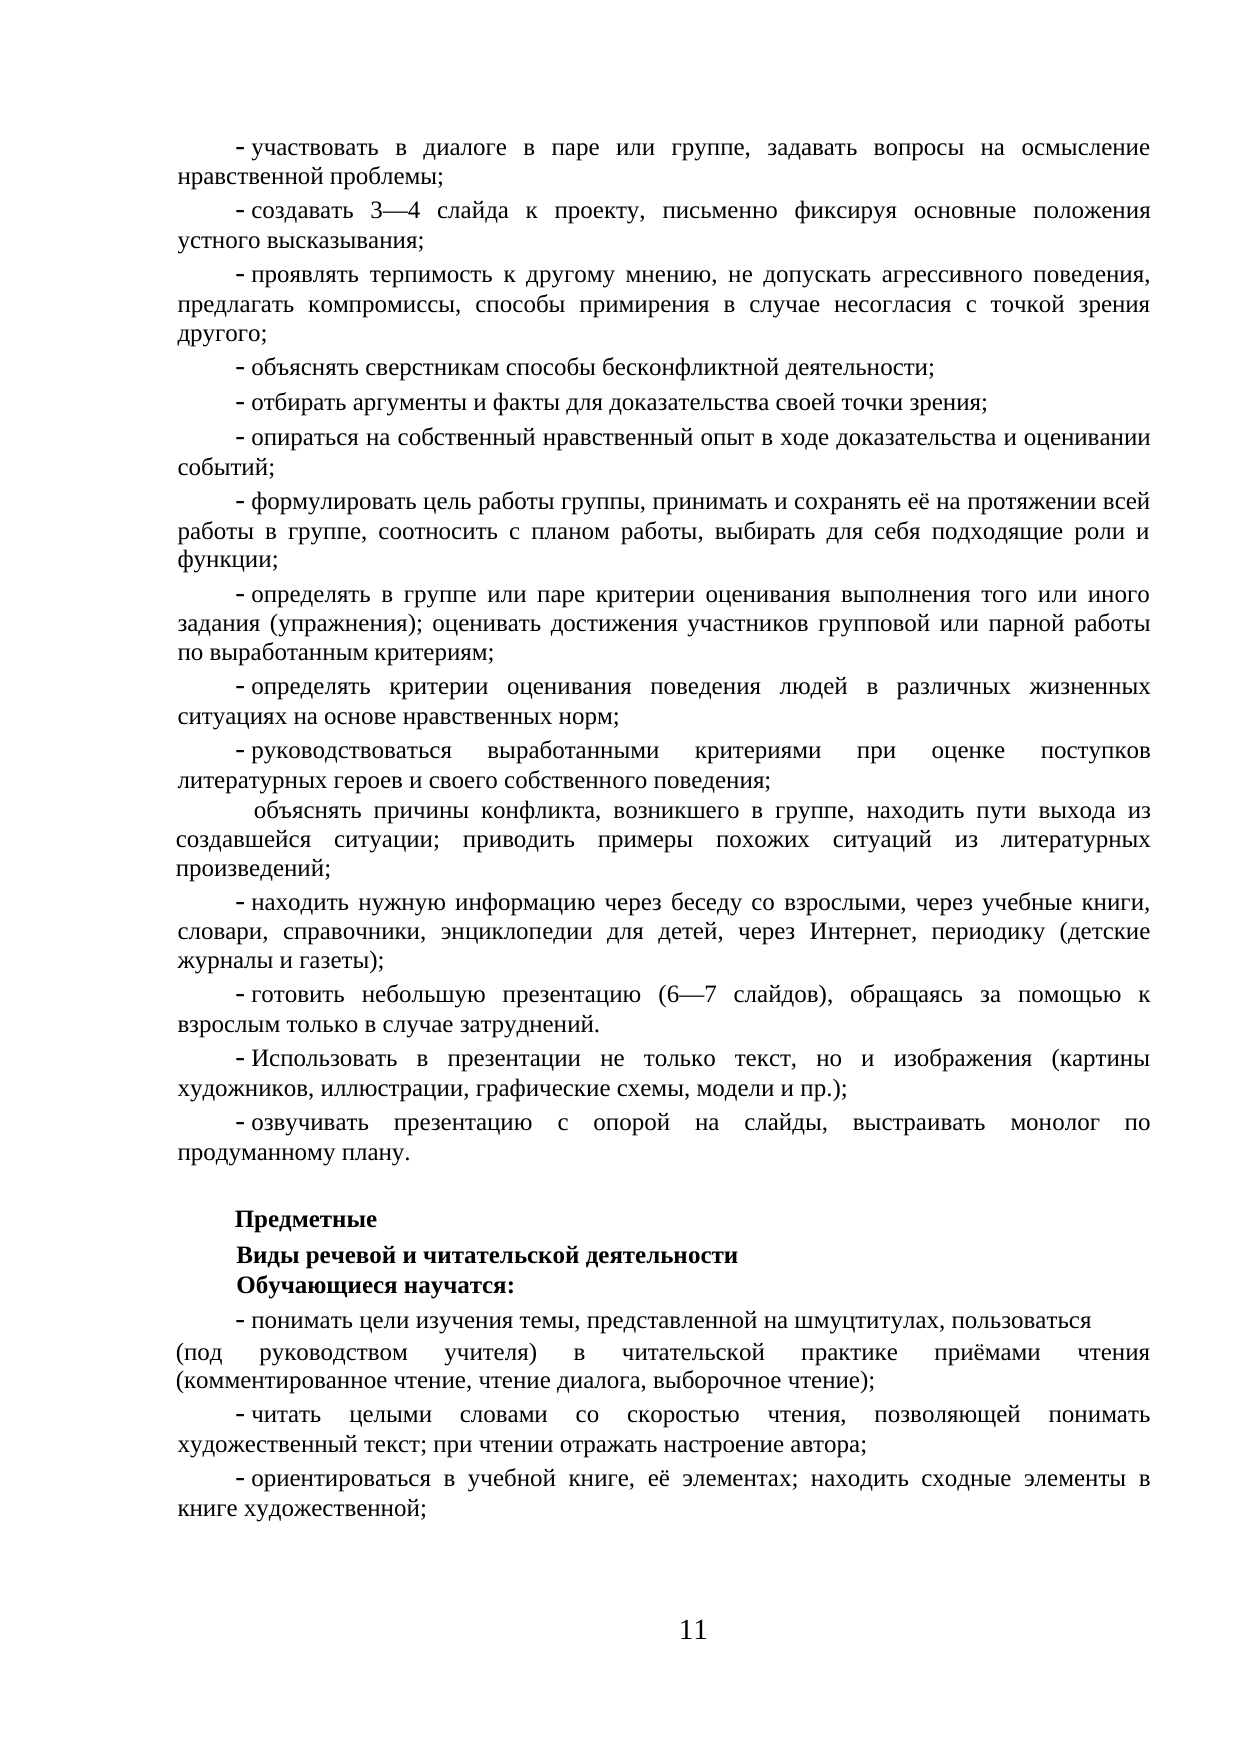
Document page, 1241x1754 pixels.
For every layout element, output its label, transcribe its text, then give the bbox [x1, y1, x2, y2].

list понимать цели изучения темы, представленной на шмуцтитулах, пользоваться [177, 1301, 1151, 1334]
list определять в группе или паре критерии оценивания выполнения того или иного задания (упражнения); оценивать достижения участников групповой или парной работы по выработанным критериям; [177, 575, 1151, 666]
list Использовать в презентации не только текст, но и изображения (картины художников, иллюстрации, графические схемы, модели и пр.); [177, 1039, 1151, 1102]
text (под руководством учителя) в читательской практике приёмами чтения (комментированное чтение, чтение диалога, выборочное чтение); [176, 1337, 1151, 1394]
text Обучающиеся научатся: [236, 1271, 828, 1299]
list участвовать в диалоге в паре или группе, задавать вопросы на осмысление нравственной проблемы; [177, 128, 1151, 190]
list объяснять сверстникам способы бесконфликтной деятельности; [177, 348, 1151, 382]
text Предметные [234, 1204, 865, 1233]
list руководствоваться выработанными критериями при оценке поступков литературных героев и своего собственного поведения; [177, 731, 1151, 793]
list создавать 3—4 слайда к проекту, письменно фиксируя основные положения устного высказывания; [177, 192, 1151, 254]
list проявлять терпимость к другому мнению, не допускать агрессивного поведения, предлагать компромиссы, способы примирения в случае несогласия с точкой зрения другого; [177, 256, 1151, 347]
list читать целыми словами со скоростью чтения, позволяющей понимать художественный текст; при чтении отражать настроение автора; [177, 1396, 1151, 1458]
list озвучивать презентацию с опорой на слайды, выстраивать монолог по продуманному плану. [177, 1103, 1151, 1166]
list опираться на собственный нравственный опыт в ходе доказательства и оценивании событий; [177, 418, 1151, 481]
list определять критерии оценивания поведения людей в различных жизненных ситуациях на основе нравственных норм; [177, 667, 1151, 730]
text объяснять причины конфликта, возникшего в группе, находить пути выхода из создавшейся ситуации; приводить примеры похожих ситуаций из литературных произведений; [176, 795, 1152, 881]
list ориентироваться в учебной книге, её элементах; находить сходные элементы в книге художественной; [177, 1459, 1151, 1522]
list находить нужную информацию через беседу со взрослыми, через учебные книги, словари, справочники, энциклопедии для детей, через Интернет, периодику (детские журналы и газеты); [177, 883, 1151, 974]
list формулировать цель работы группы, принимать и сохранять её на протяжении всей работы в группе, соотносить с планом работы, выбирать для себя подходящие роли и функции; [177, 482, 1151, 573]
text Виды речевой и читательской деятельности [236, 1240, 828, 1269]
list готовить небольшую презентацию (6—7 слайдов), обращаясь за помощью к взрослым только в случае затруднений. [177, 976, 1151, 1038]
list отбирать аргументы и факты для доказательства своей точки зрения; [177, 383, 1151, 417]
